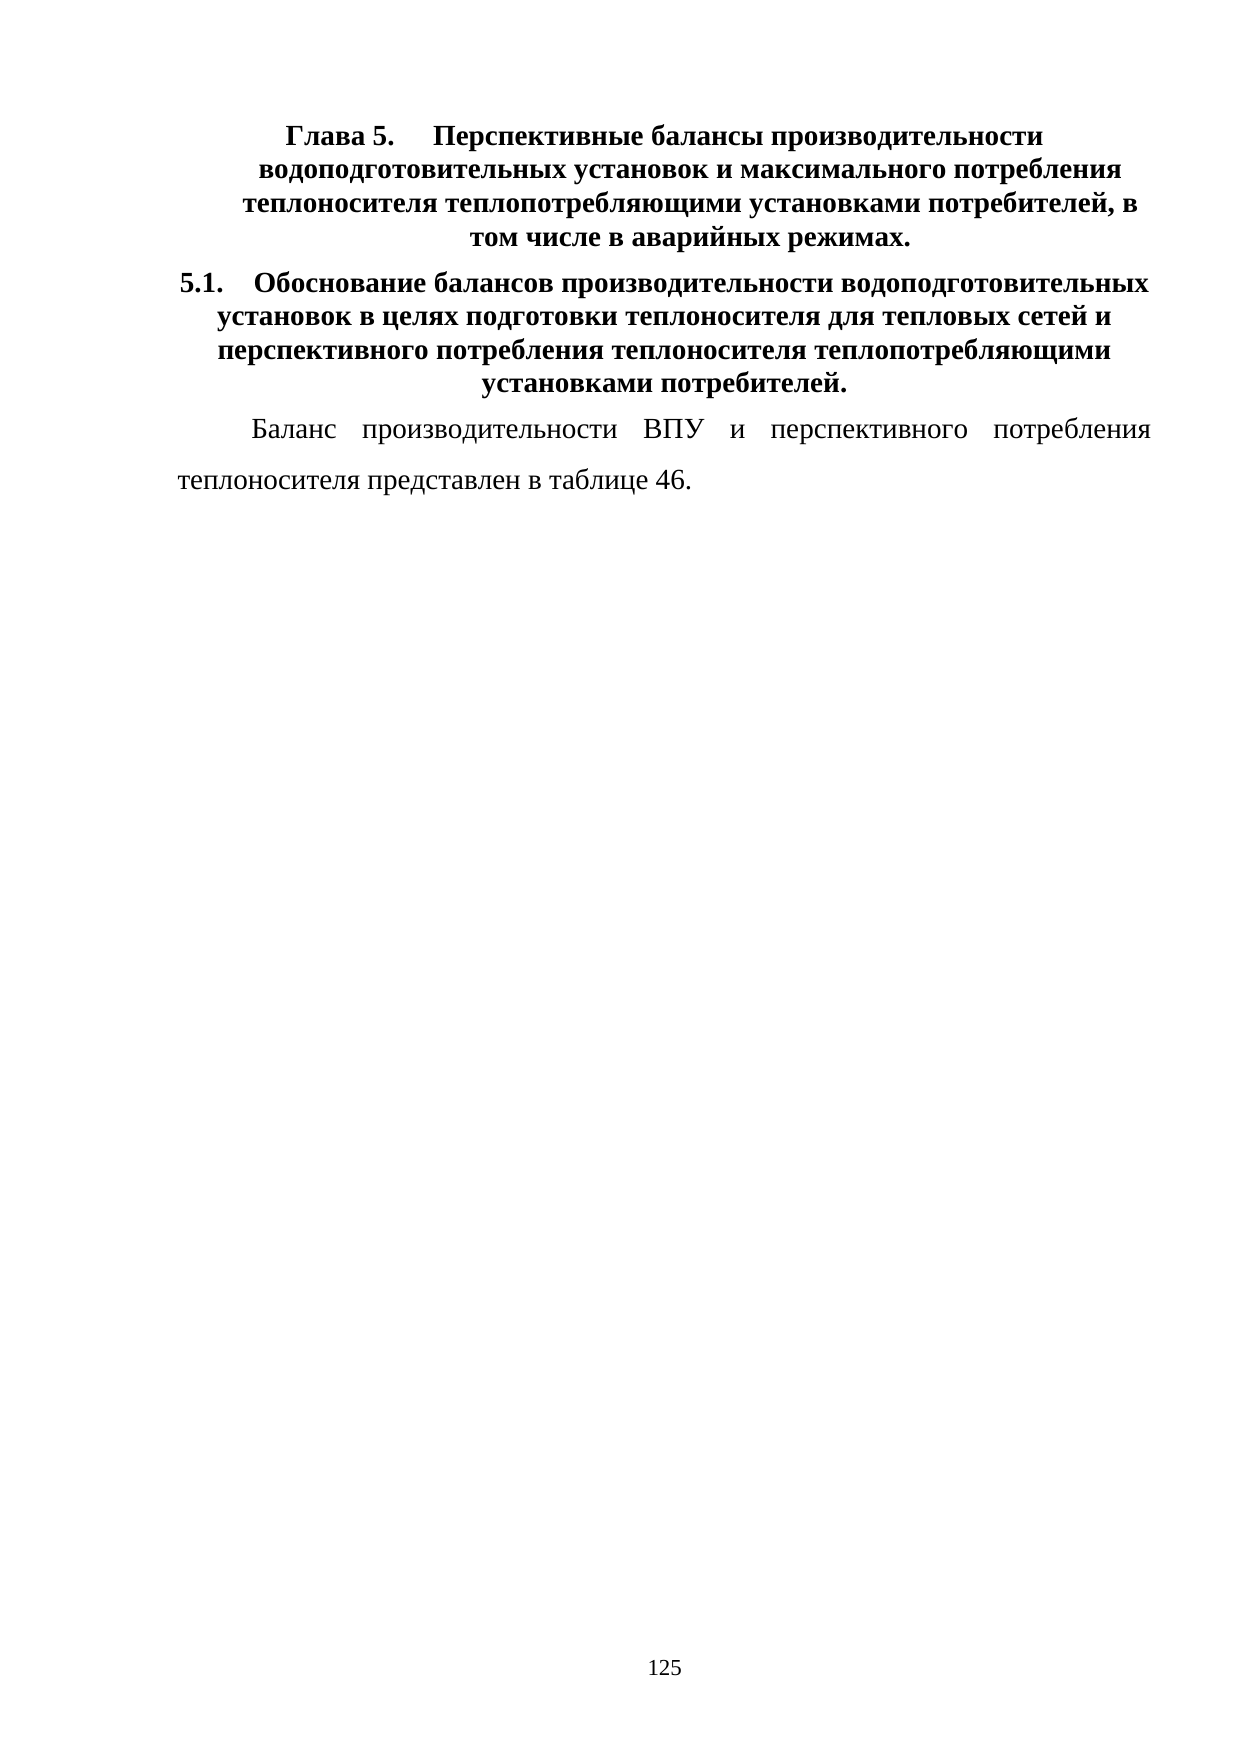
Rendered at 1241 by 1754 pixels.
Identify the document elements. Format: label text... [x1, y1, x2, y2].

subtitle Перспективные балансы производительности водоподготовительных установок и максимального потребления теплоносителя теплопотребляющими установками потребителей, в том числе в аварийных режимах. [177, 118, 1152, 252]
text Баланс производительности ВПУ и перспективного потребления теплоносителя представлен в таблице 46. [177, 411, 1152, 495]
subtitle Обоснование балансов производительности водоподготовительных установок в целях подготовки теплоносителя для тепловых сетей и перспективного потребления теплоносителя теплопотребляющими установками потребителей. [177, 265, 1152, 399]
